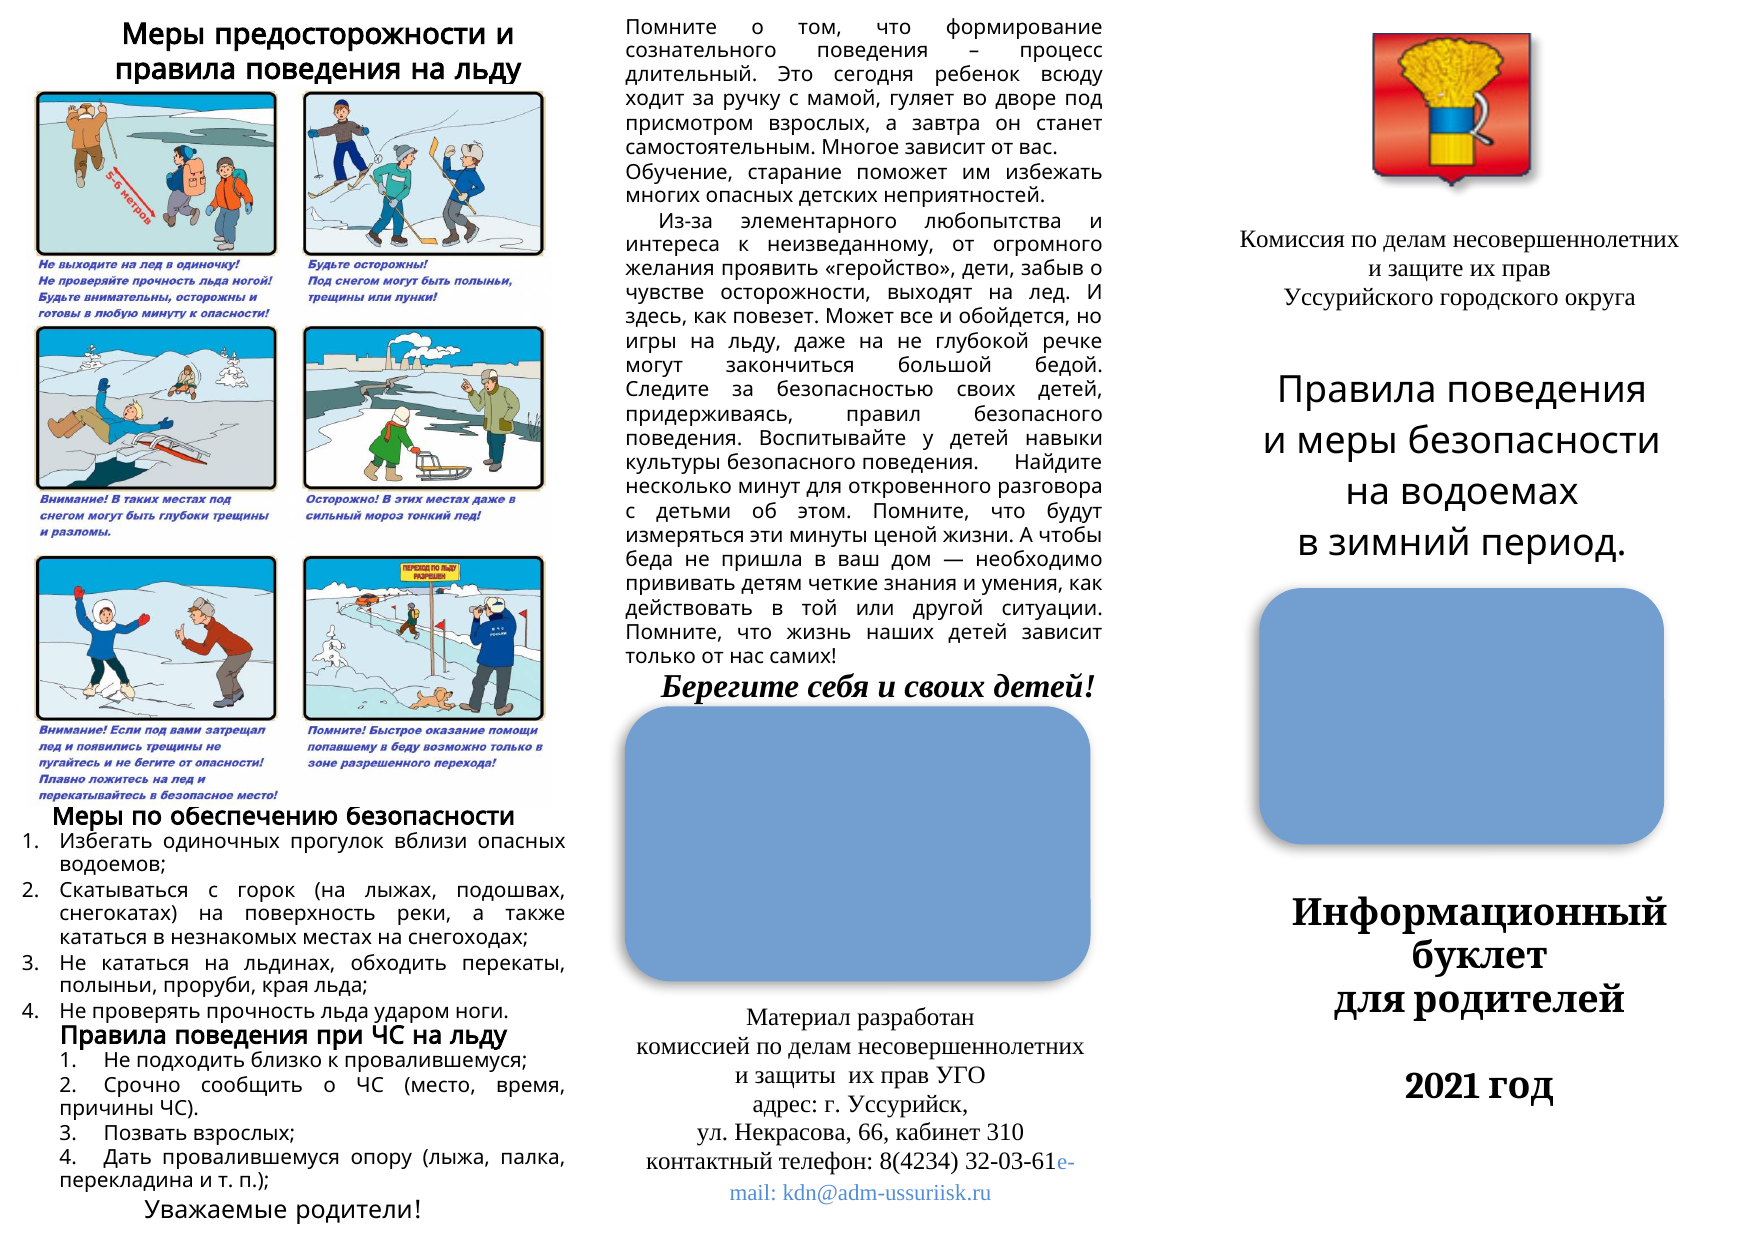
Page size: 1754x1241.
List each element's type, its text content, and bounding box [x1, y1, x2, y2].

text Уссурийского городского округа [1191, 282, 1728, 311]
subtitle Берегите себя и своих детей! [610, 670, 1147, 704]
list Не проверять прочность льда ударом ноги. [22, 999, 566, 1023]
list Избегать одиночных прогулок вблизи опасных водоемов; [22, 829, 566, 878]
text Обучение, старание поможет им избежать многих опасных детских неприятностей. [625, 160, 1103, 209]
list Дать провалившемуся опору (лыжа, палка, перекладина и т. п.); [59, 1145, 566, 1194]
picture [25, 84, 553, 807]
text Меры по обеспечению безопасности [44, 807, 522, 829]
list Срочно сообщить о ЧС (место, время, причины ЧС). [59, 1073, 566, 1121]
list Не кататься на льдинах, обходить перекаты, полыньи, проруби, края льда; [22, 951, 566, 999]
text Правила поведения при ЧС на льду [44, 1023, 522, 1049]
text 2021 год [1228, 1064, 1731, 1108]
text для родителей [1228, 978, 1731, 1021]
text Правила поведения и меры безопасности на водоемах в зимний период. [1221, 362, 1703, 566]
list Скатываться с горок (на лыжах, подошвах, снегокатах) на поверхность реки, а также кататься в незнакомых местах на снегоходах; [22, 878, 566, 951]
list Не подходить близко к провалившемуся; [59, 1049, 566, 1073]
text Меры предосторожности и правила поведения на льду [67, 15, 569, 85]
text Уважаемые родители! [44, 1194, 522, 1224]
picture [1371, 33, 1548, 200]
text Из-за элементарного любопытства и интереса к неизведанному, от огромного желания проявить «геройство», дети, забыв о чувстве осторожности, выходят на лед. И здесь, как повезет. Может все и обойдется, но игры на льду, даже на не глубокой речке могут закончиться большой бедой. Следите за безопасностью своих детей, придерживаясь, правил безопасного поведения. Воспитывайте у детей навыки культуры безопасного поведения. Найдите несколько минут для откровенного разговора с детьми об этом. Помните, что будут измеряться эти минуты ценой жизни. А чтобы беда не пришла в ваш дом — необходимо прививать детям четкие знания и умения, как действовать в той или другой ситуации. Помните, что жизнь наших детей зависит только от нас самих! [625, 209, 1103, 670]
text Информационный буклет [1228, 892, 1731, 978]
text Комиссия по делам несовершеннолетних и защите их прав [1191, 224, 1728, 282]
text Помните о том, что формирование сознательного поведения – процесс длительный. Это сегодня ребенок всюду ходит за ручку с мамой, гуляет во дворе под присмотром взрослых, а завтра он станет самостоятельным. Многое зависит от вас. [625, 15, 1103, 160]
list Позвать взрослых; [59, 1121, 566, 1145]
